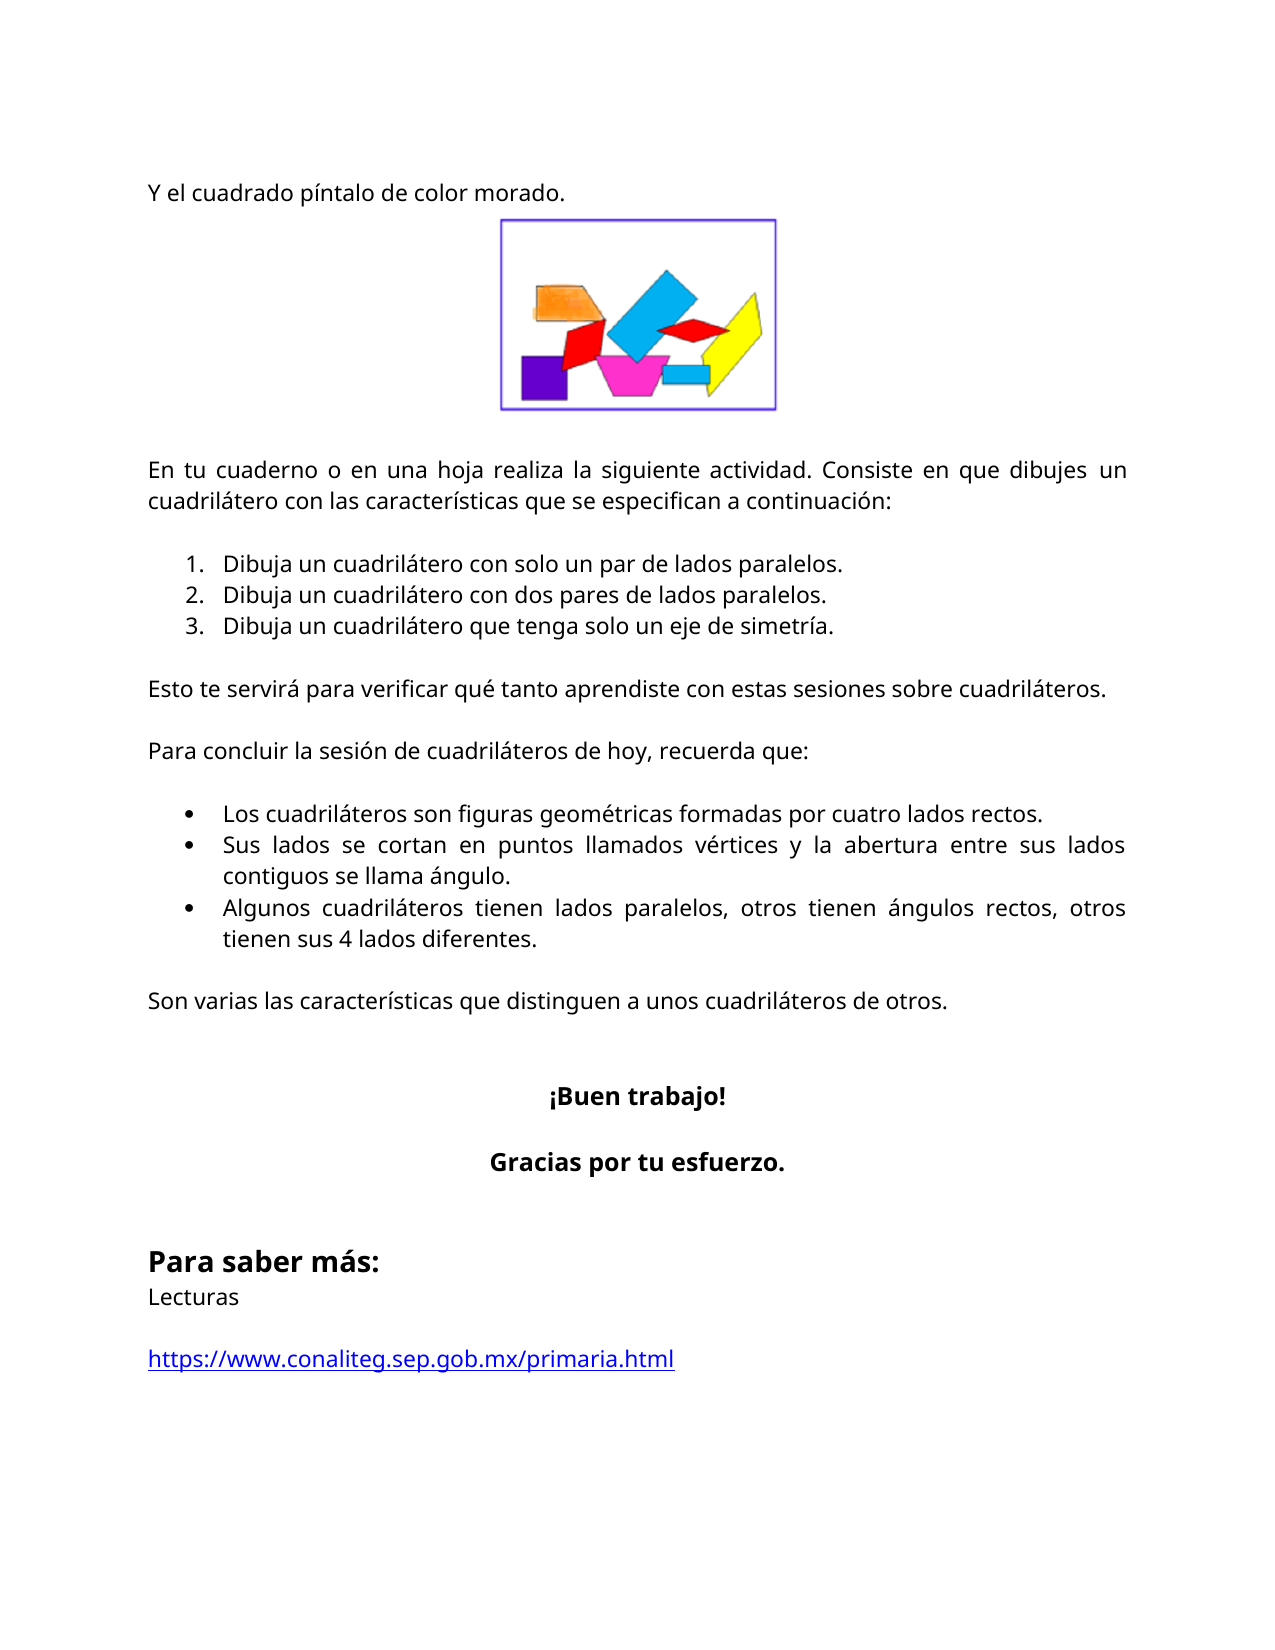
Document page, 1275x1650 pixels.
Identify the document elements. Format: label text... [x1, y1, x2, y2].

text Para concluir la sesión de cuadriláteros de hoy, recuerda que: [148, 735, 1127, 767]
text Para saber más: [148, 1241, 1127, 1281]
text Lecturas [148, 1281, 1127, 1312]
picture [489, 208, 786, 423]
list Sus lados se cortan en puntos llamados vértices y la abertura entre sus lados contiguos se llama ángulo. [185, 829, 1127, 892]
list Dibuja un cuadrilátero con solo un par de lados paralelos. [185, 548, 1127, 579]
text ¡Buen trabajo! [148, 1079, 1127, 1113]
list Algunos cuadriláteros tienen lados paralelos, otros tienen ángulos rectos, otros tienen sus 4 lados diferentes. [185, 892, 1127, 954]
list Dibuja un cuadrilátero con dos pares de lados paralelos. [185, 579, 1127, 610]
list Dibuja un cuadrilátero que tenga solo un eje de simetría. [185, 610, 1127, 642]
text En tu cuaderno o en una hoja realiza la siguiente actividad. Consiste en que dibujes un cuadrilátero con las características que se especifican a continuación: [148, 454, 1127, 517]
text Son varias las características que distinguen a unos cuadriláteros de otros. [148, 985, 1127, 1017]
text Esto te servirá para verificar qué tanto aprendiste con estas sesiones sobre cuadriláteros. [148, 673, 1127, 704]
text Y el cuadrado píntalo de color morado. [148, 177, 1127, 208]
list Los cuadriláteros son figuras geométricas formadas por cuatro lados rectos. [185, 798, 1127, 829]
text Gracias por tu esfuerzo. [148, 1144, 1127, 1178]
text https://www.conaliteg.sep.gob.mx/primaria.html [148, 1343, 1127, 1374]
